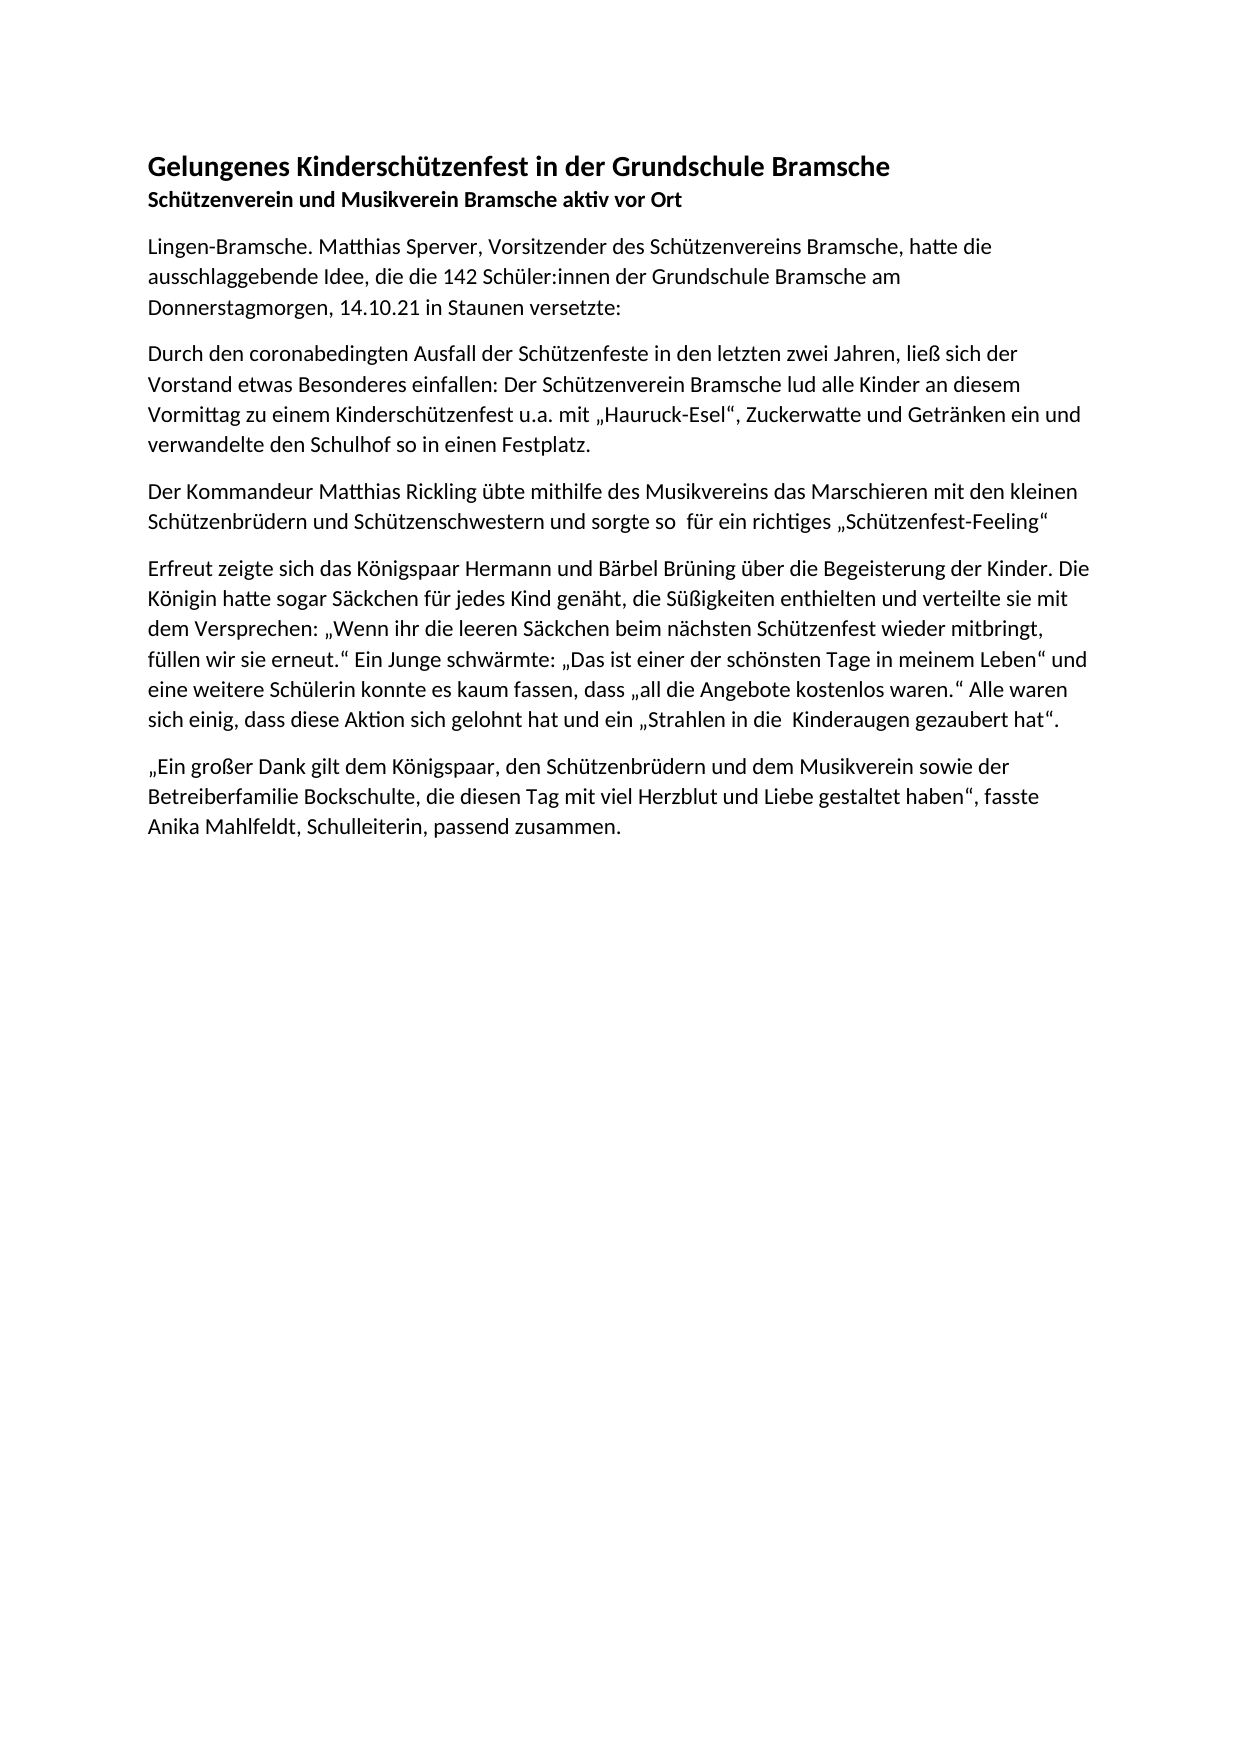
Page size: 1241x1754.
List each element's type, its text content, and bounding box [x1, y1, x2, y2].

text Erfreut zeigte sich das Königspaar Hermann und Bärbel Brüning über die Begeisterung der Kinder. Die Königin hatte sogar Säckchen für jedes Kind genäht, die Süßigkeiten enthielten und verteilte sie mit dem Versprechen: „Wenn ihr die leeren Säckchen beim nächsten Schützenfest wieder mitbringt, füllen wir sie erneut.“ Ein Junge schwärmte: „Das ist einer der schönsten Tage in meinem Leben“ und eine weitere Schülerin konnte es kaum fassen, dass „all die Angebote kostenlos waren.“ Alle waren sich einig, dass diese Aktion sich gelohnt hat und ein „Strahlen in die Kinderaugen gezaubert hat“. [148, 554, 1093, 733]
text Lingen-Bramsche. Matthias Sperver, Vorsitzender des Schützenvereins Bramsche, hatte die ausschlaggebende Idee, die die 142 Schüler:innen der Grundschule Bramsche am Donnerstagmorgen, 14.10.21 in Staunen versetzte: [148, 232, 1093, 321]
text Der Kommandeur Matthias Rickling übte mithilfe des Musikvereins das Marschieren mit den kleinen Schützenbrüdern und Schützenschwestern und sorgte so für ein richtiges „Schützenfest-Feeling“ [148, 477, 1093, 535]
text Durch den coronabedingten Ausfall der Schützenfeste in den letzten zwei Jahren, ließ sich der Vorstand etwas Besonderes einfallen: Der Schützenverein Bramsche lud alle Kinder an diesem Vormittag zu einem Kinderschützenfest u.a. mit „Hauruck-Esel“, Zuckerwatte und Getränken ein und verwandelte den Schulhof so in einen Festplatz. [148, 339, 1093, 458]
text Gelungenes Kinderschützenfest in der Grundschule Bramsche Schützenverein und Musikverein Bramsche aktiv vor Ort [148, 148, 1093, 213]
text „Ein großer Dank gilt dem Königspaar, den Schützenbrüdern und dem Musikverein sowie der Betreiberfamilie Bockschulte, die diesen Tag mit viel Herzblut und Liebe gestaltet haben“, fasste Anika Mahlfeldt, Schulleiterin, passend zusammen. [148, 752, 1093, 841]
